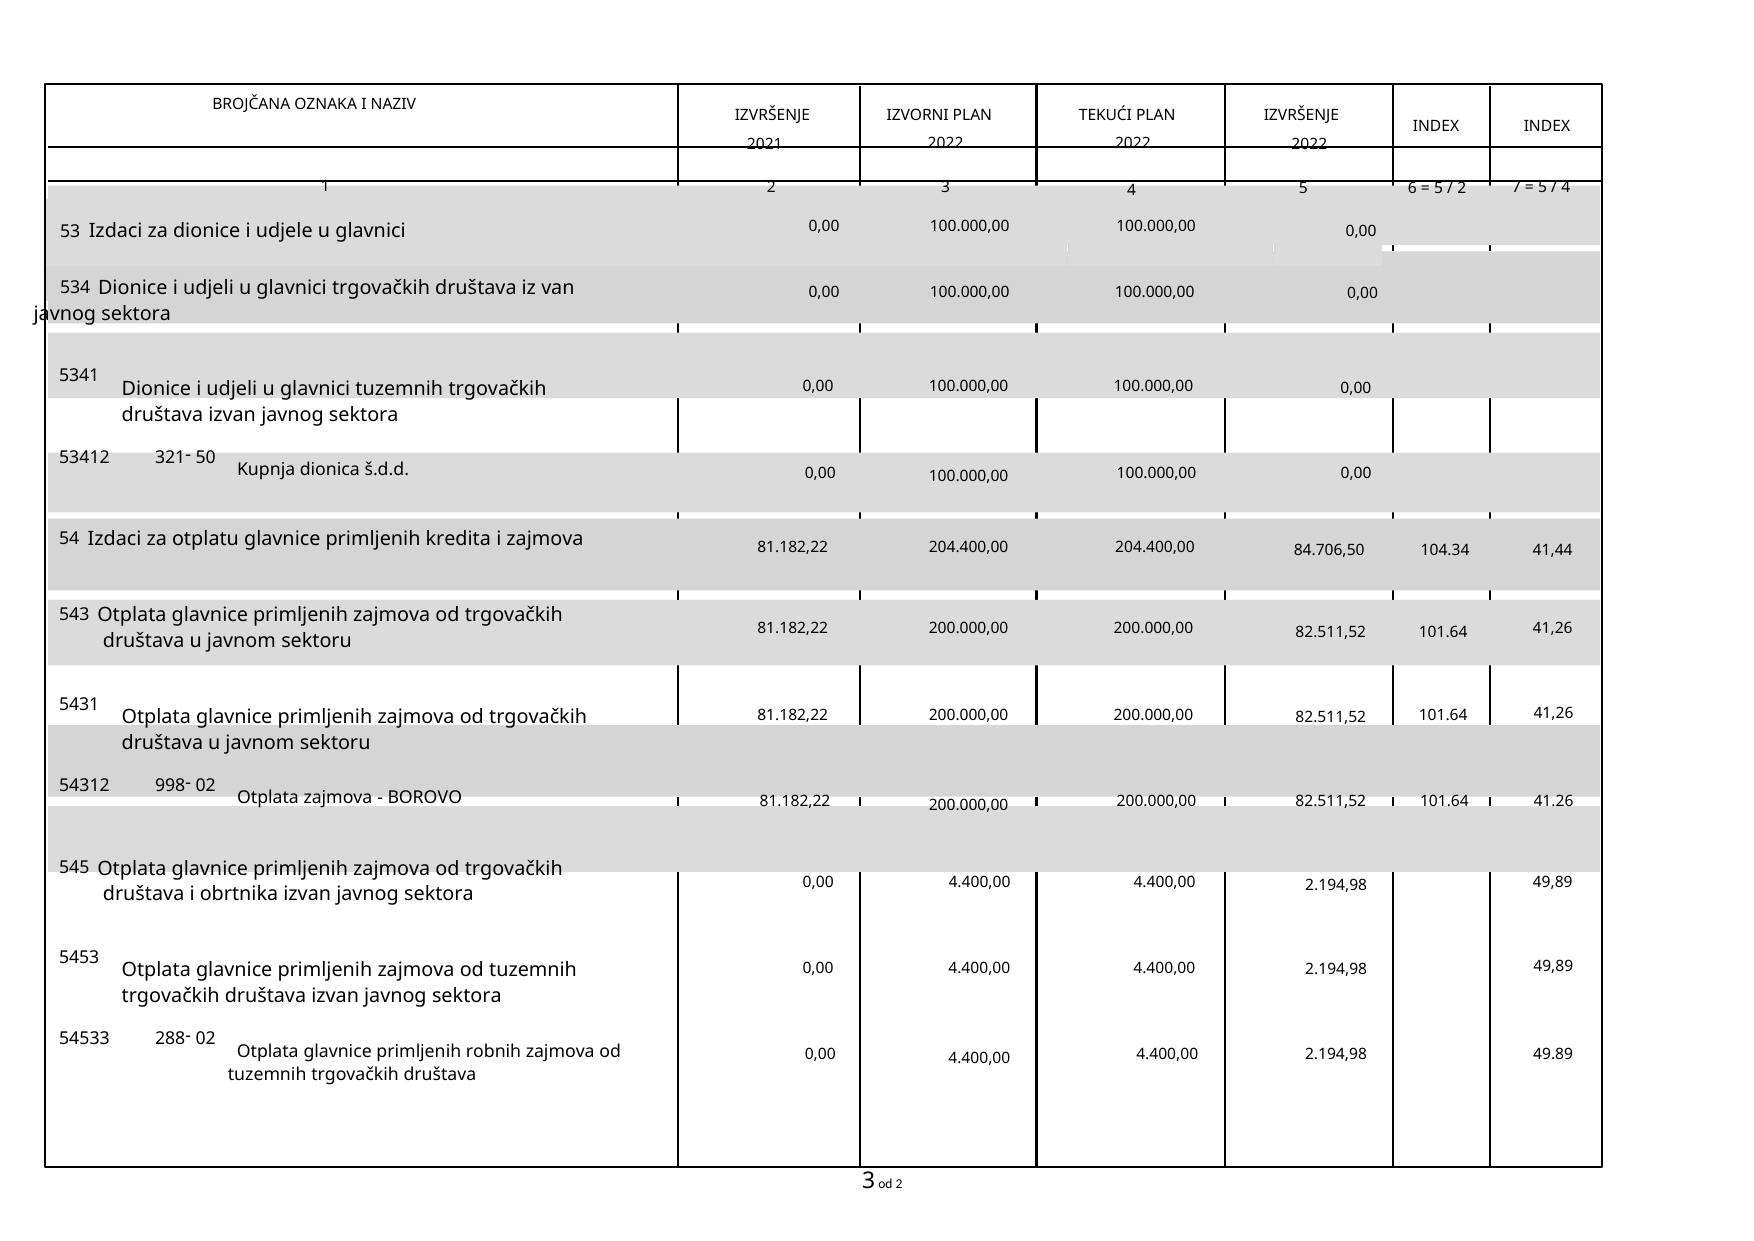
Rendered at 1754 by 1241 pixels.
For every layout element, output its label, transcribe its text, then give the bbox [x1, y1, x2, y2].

subtitle 54 Izdaci za otplatu glavnice primljenih kredita i zajmova [59, 525, 634, 552]
text 0,00 [802, 957, 842, 978]
text 82.511,52 101.64 [1295, 621, 1478, 642]
text 41.26 [1533, 790, 1658, 811]
text 2.194,98 [1305, 1043, 1380, 1064]
text 49,89 [1532, 870, 1658, 892]
text Otplata zajmova - BOROVO [237, 784, 486, 808]
text 101.64 [1420, 790, 1479, 811]
text 204.400,00 [928, 535, 1024, 557]
text 200.000,00 [928, 703, 1024, 724]
text 200.000,00 [1113, 617, 1208, 638]
text 49,89 [1533, 955, 1658, 976]
subtitle javnog sektora [33, 301, 1658, 325]
subtitle Dionice i udjeli u glavnici tuzemnih trgovačkih društava izvan javnog sektora [121, 374, 579, 427]
text 84.706,50 104.34 [1293, 538, 1480, 559]
text BROJČANA OZNAKA I NAZIV [212, 93, 441, 114]
text INDEX [1523, 115, 1658, 136]
text 4.400,00 [948, 957, 1023, 978]
subtitle Otplata glavnice primljenih zajmova od tuzemnih trgovačkih društava izvan javnog sektora [121, 956, 614, 1008]
text 100.000,00 [928, 465, 1024, 486]
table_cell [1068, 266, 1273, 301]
text 2.194,98 [1305, 874, 1380, 895]
text 82.511,52 101.64 [1295, 704, 1478, 727]
text 54533 288- 02 [59, 1023, 225, 1050]
text 5431 [59, 691, 104, 715]
subtitle 545 Otplata glavnice primljenih zajmova od trgovačkih društava i obrtnika izvan javnog sektora [59, 854, 607, 907]
text 41,44 [1532, 538, 1658, 559]
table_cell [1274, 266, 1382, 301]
text 81.182,22 [757, 617, 842, 638]
text 81.182,22 [759, 790, 844, 811]
text 100.000,00 [1113, 375, 1208, 396]
text 0,00 [1340, 377, 1658, 398]
text 0,00 [804, 1043, 844, 1064]
text TEKUĆI PLAN [1079, 103, 1184, 124]
text 0,00 [1340, 462, 1658, 483]
text 4.400,00 [1133, 957, 1208, 978]
text Otplata glavnice primljenih robnih zajmova od tuzemnih trgovačkih društava [228, 1038, 649, 1086]
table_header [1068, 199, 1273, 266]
text 200.000,00 [928, 617, 1024, 638]
text 1 [321, 175, 1658, 196]
text 41,26 [1532, 617, 1658, 638]
text 100.000,00 [1116, 462, 1212, 483]
text 54312 998- 02 [59, 769, 225, 797]
text INDEX [1413, 115, 1464, 136]
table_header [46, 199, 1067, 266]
text 100.000,00 [928, 375, 1024, 396]
text IZVRŠENJE [543, 104, 810, 125]
text 200.000,00 [928, 793, 1024, 814]
text 0,00 [802, 870, 842, 892]
text 4.400,00 [948, 1047, 1023, 1068]
text 4.400,00 [948, 870, 1024, 892]
text 41,26 [1533, 702, 1658, 723]
text 53412 321- 50 [59, 442, 225, 468]
text IZVRŠENJE [1263, 104, 1352, 125]
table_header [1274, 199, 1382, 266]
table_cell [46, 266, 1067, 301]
subtitle Otplata glavnice primljenih zajmova od trgovačkih društava u javnom sektoru [121, 702, 625, 755]
text 82.511,52 [1295, 790, 1380, 811]
text 200.000,00 [1113, 703, 1208, 724]
text 81.182,22 [757, 535, 842, 557]
text 200.000,00 [1116, 790, 1212, 811]
text 5453 [59, 944, 104, 968]
text 0,00 [802, 375, 842, 396]
text 5341 [59, 363, 104, 387]
subtitle 543 Otplata glavnice primljenih zajmova od trgovačkih društava u javnom sektoru [59, 600, 607, 653]
text 4.400,00 [1133, 870, 1208, 892]
text 81.182,22 [757, 703, 842, 724]
text 204.400,00 [1115, 535, 1210, 557]
text 2.194,98 [1305, 958, 1380, 979]
text IZVORNI PLAN [886, 103, 1002, 124]
text 4.400,00 [1136, 1043, 1211, 1064]
text 49.89 [1533, 1043, 1658, 1064]
text Kupnja dionica š.d.d. [237, 456, 428, 481]
text 0,00 [804, 462, 844, 483]
